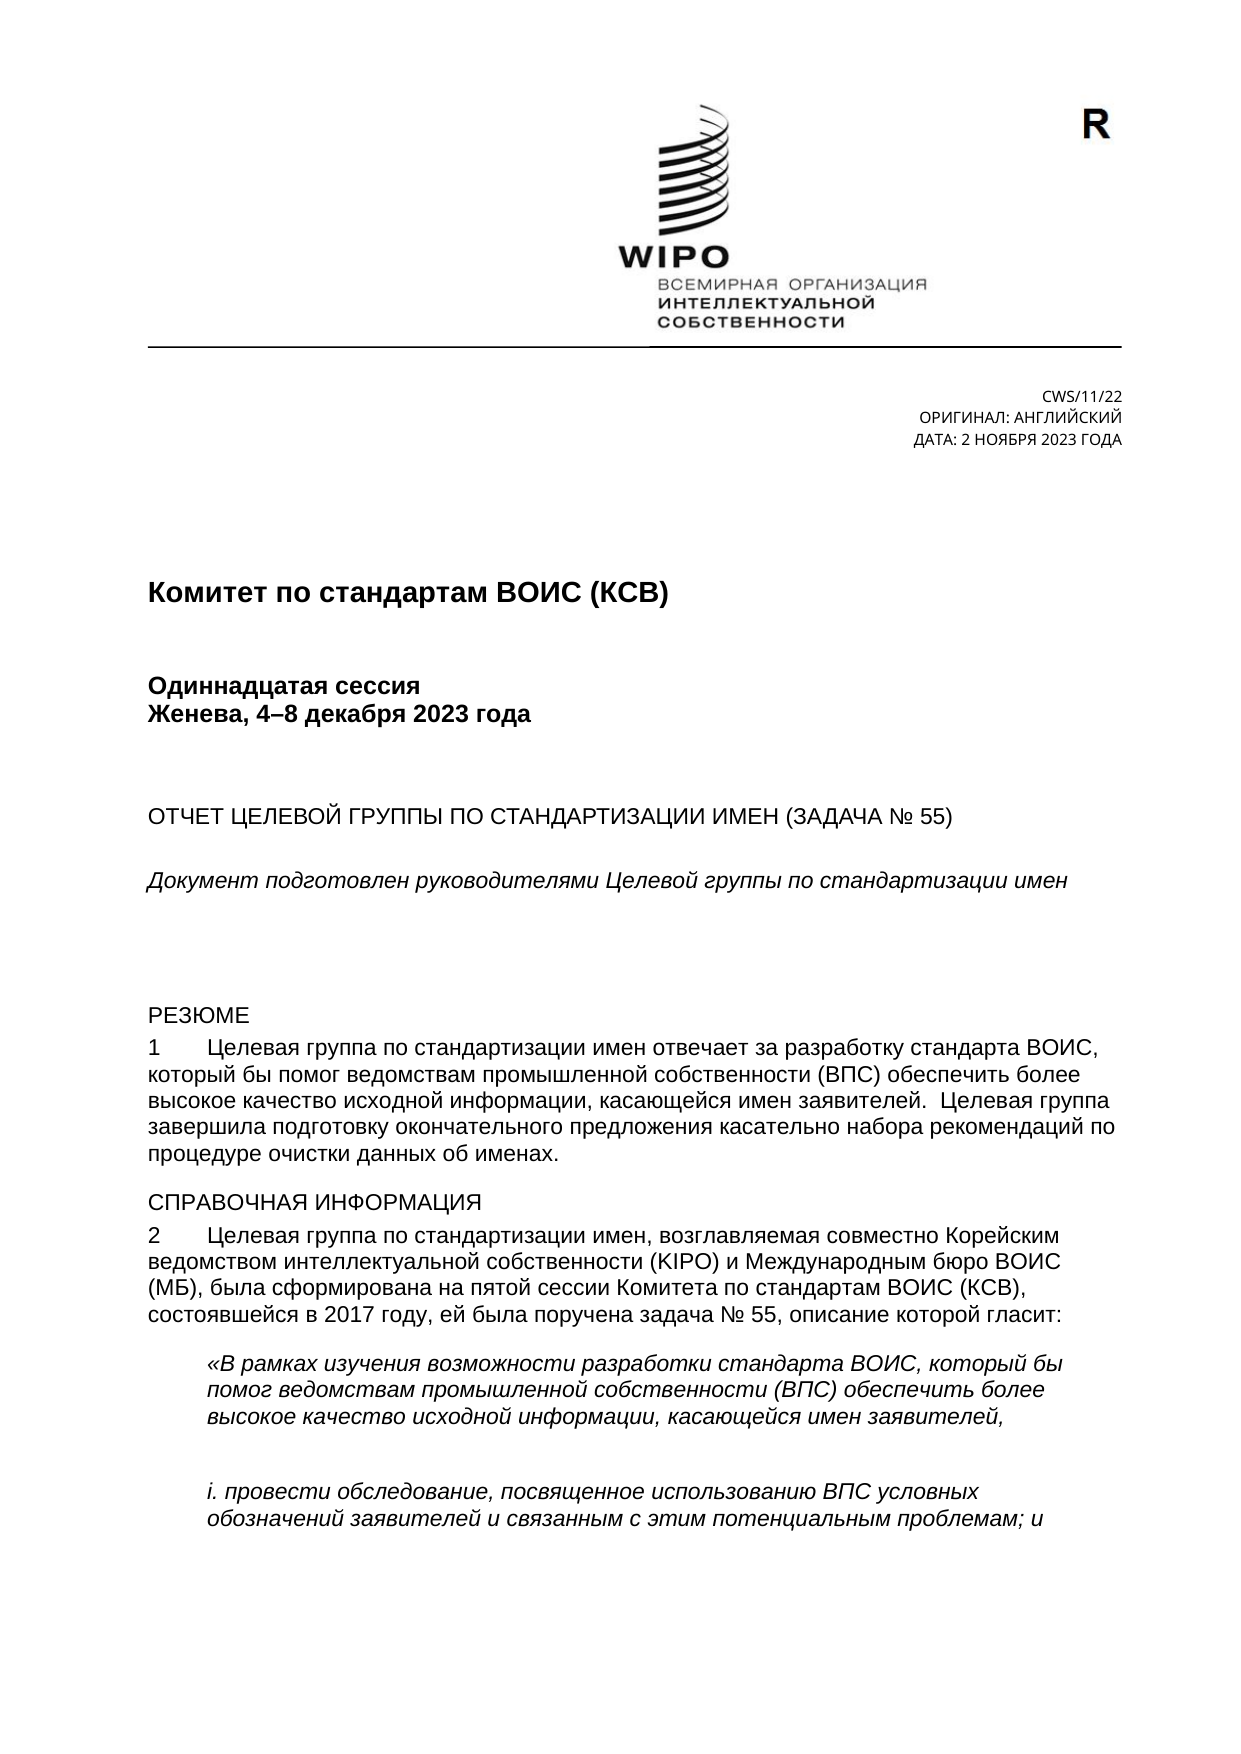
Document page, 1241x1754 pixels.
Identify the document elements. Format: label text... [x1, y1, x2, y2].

subtitle СПРАВОЧНАЯ ИНФОРМАЦИЯ [148, 1189, 1122, 1215]
list «В рамках изучения возможности разработки стандарта ВОИС, который бы помог ведомствам промышленной собственности (ВПС) обеспечить более высокое качество исходной информации, касающейся имен заявителей, [207, 1350, 1122, 1429]
subtitle Резюме [148, 1002, 1122, 1028]
text Одиннадцатая сессия [148, 671, 1122, 699]
list i. провести обследование, посвященное использованию ВПС условных обозначений заявителей и связанным с этим потенциальным проблемам; и [207, 1478, 1122, 1531]
picture [589, 79, 1123, 347]
text Комитет по стандартам ВОИС (КСВ) [148, 574, 1122, 608]
text Женева, 4–8 декабря 2023 года [148, 699, 1122, 728]
subtitle Отчет Целевой группы по стандартизации имен (задача № 55) [148, 803, 1122, 829]
text Документ подготовлен руководителями Целевой группы по стандартизации имен [148, 867, 1122, 893]
list Целевая группа по стандартизации имен, возглавляемая совместно Корейским ведомством интеллектуальной собственности (KIPO) и Международным бюро ВОИС (МБ), была сформирована на пятой сессии Комитета по стандартам ВОИС (КСВ), состоявшейся в 2017 году, ей была поручена задача № 55, описание которой гласит: [148, 1222, 1122, 1327]
list Целевая группа по стандартизации имен отвечает за разработку стандарта ВОИС, который бы помог ведомствам промышленной собственности (ВПС) обеспечить более высокое качество исходной информации, касающейся имен заявителей. Целевая группа завершила подготовку окончательного предложения касательно набора рекомендаций по процедуре очистки данных об именах. [148, 1034, 1122, 1166]
text CWS/11/22 [148, 386, 1122, 407]
text ОРИГИНАЛ: АНГЛИЙСКИЙ [148, 407, 1122, 428]
text ДАТА: 2 ноября 2023 года [148, 428, 1122, 449]
